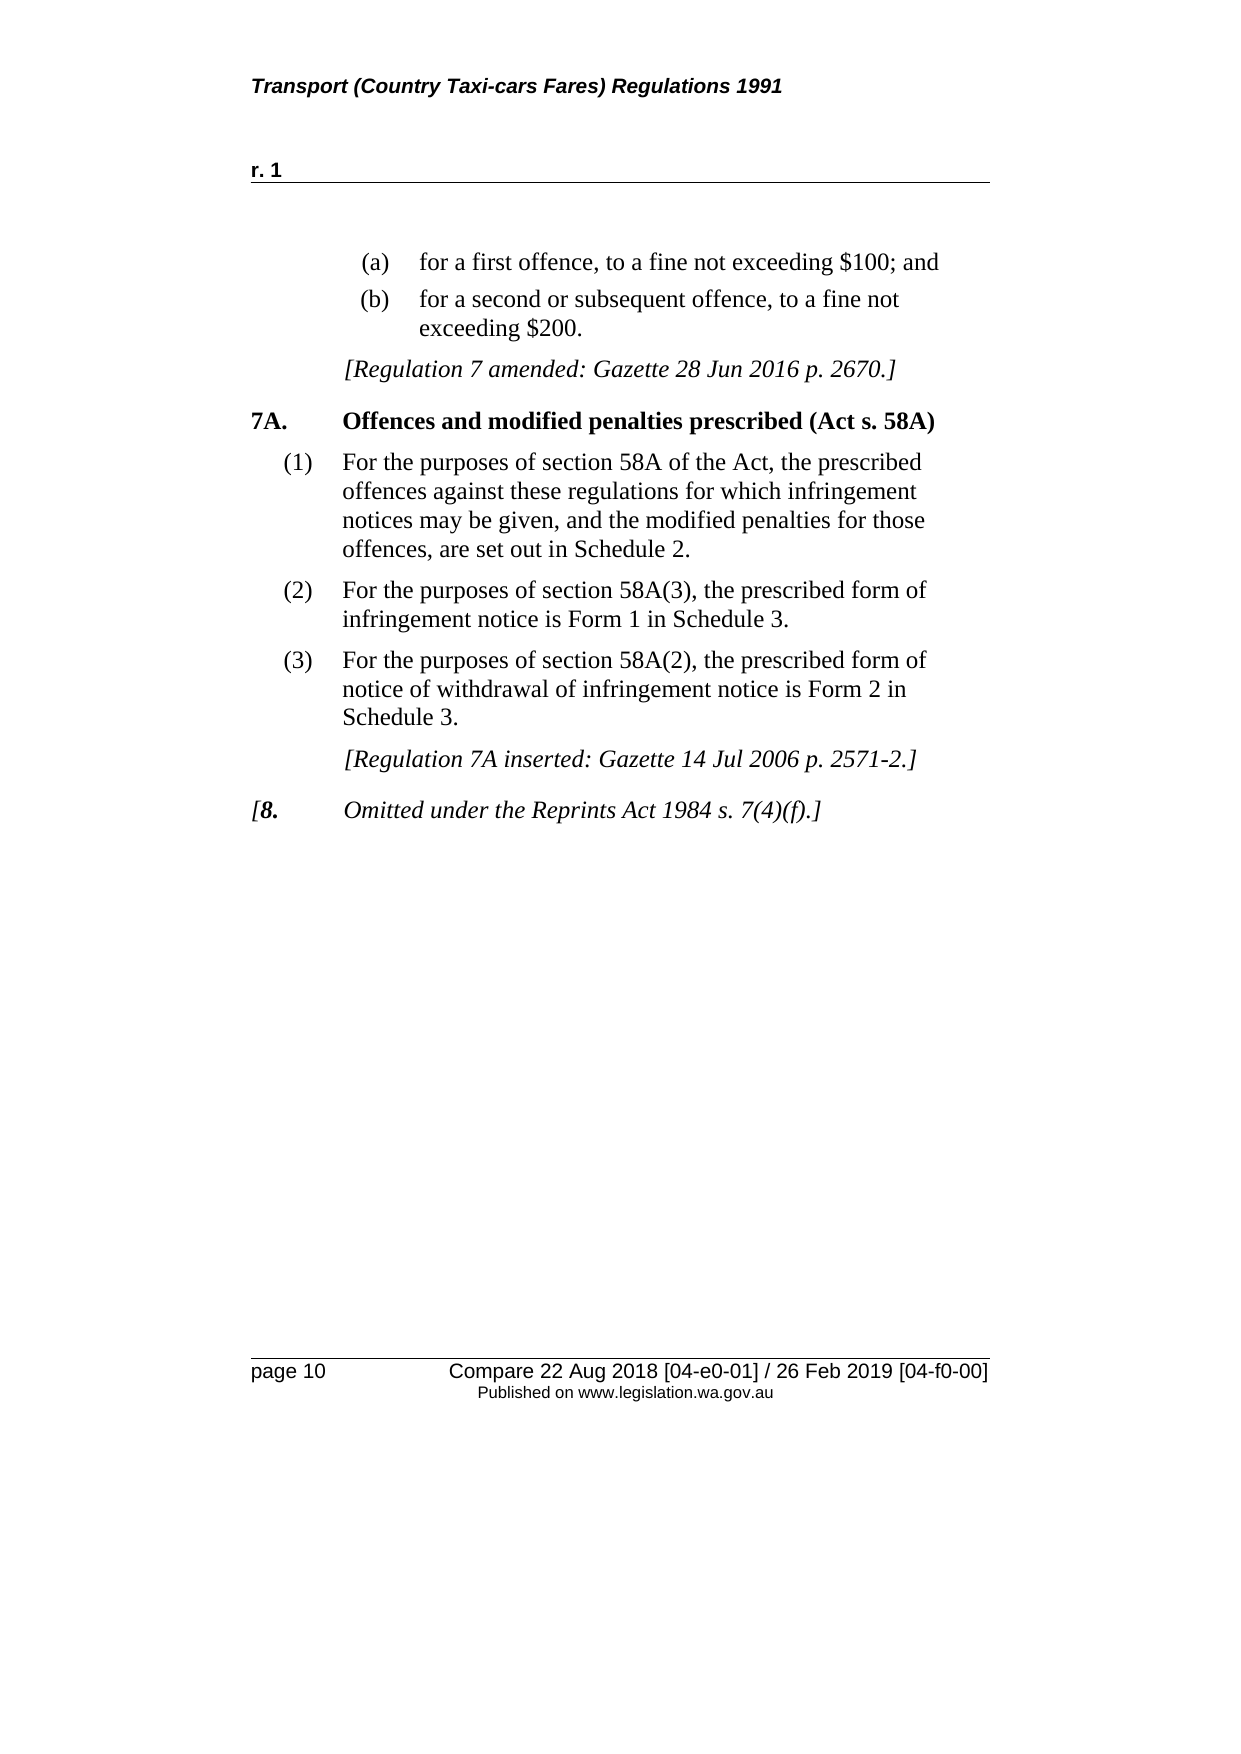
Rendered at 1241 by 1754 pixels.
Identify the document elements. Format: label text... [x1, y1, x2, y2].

text (3) For the purposes of section 58A(2), the prescribed form of notice of withdrawal of infringement notice is Form 2 in Schedule 3. [251, 645, 990, 731]
subtitle 7A. Offences and modified penalties prescribed (Act s. 58A) [251, 406, 990, 435]
text [Regulation 7 amended: Gazette 28 Jun 2016 p. 2670.] [251, 354, 990, 383]
text [Regulation 7A inserted: Gazette 14 Jul 2006 p. 2571-2.] [251, 744, 990, 772]
text [8. Omitted under the Reprints Act 1984 s. 7(4)(f).] [251, 795, 990, 824]
text (2) For the purposes of section 58A(3), the prescribed form of infringement notice is Form 1 in Schedule 3. [251, 575, 990, 632]
text (b) for a second or subsequent offence, to a fine not exceeding $200. [251, 284, 990, 342]
text (1) For the purposes of section 58A of the Act, the prescribed offences against these regulations for which infringement notices may be given, and the modified penalties for those offences, are set out in Schedule 2. [251, 447, 990, 562]
text (a) for a first offence, to a fine not exceeding $100; and [251, 247, 990, 276]
